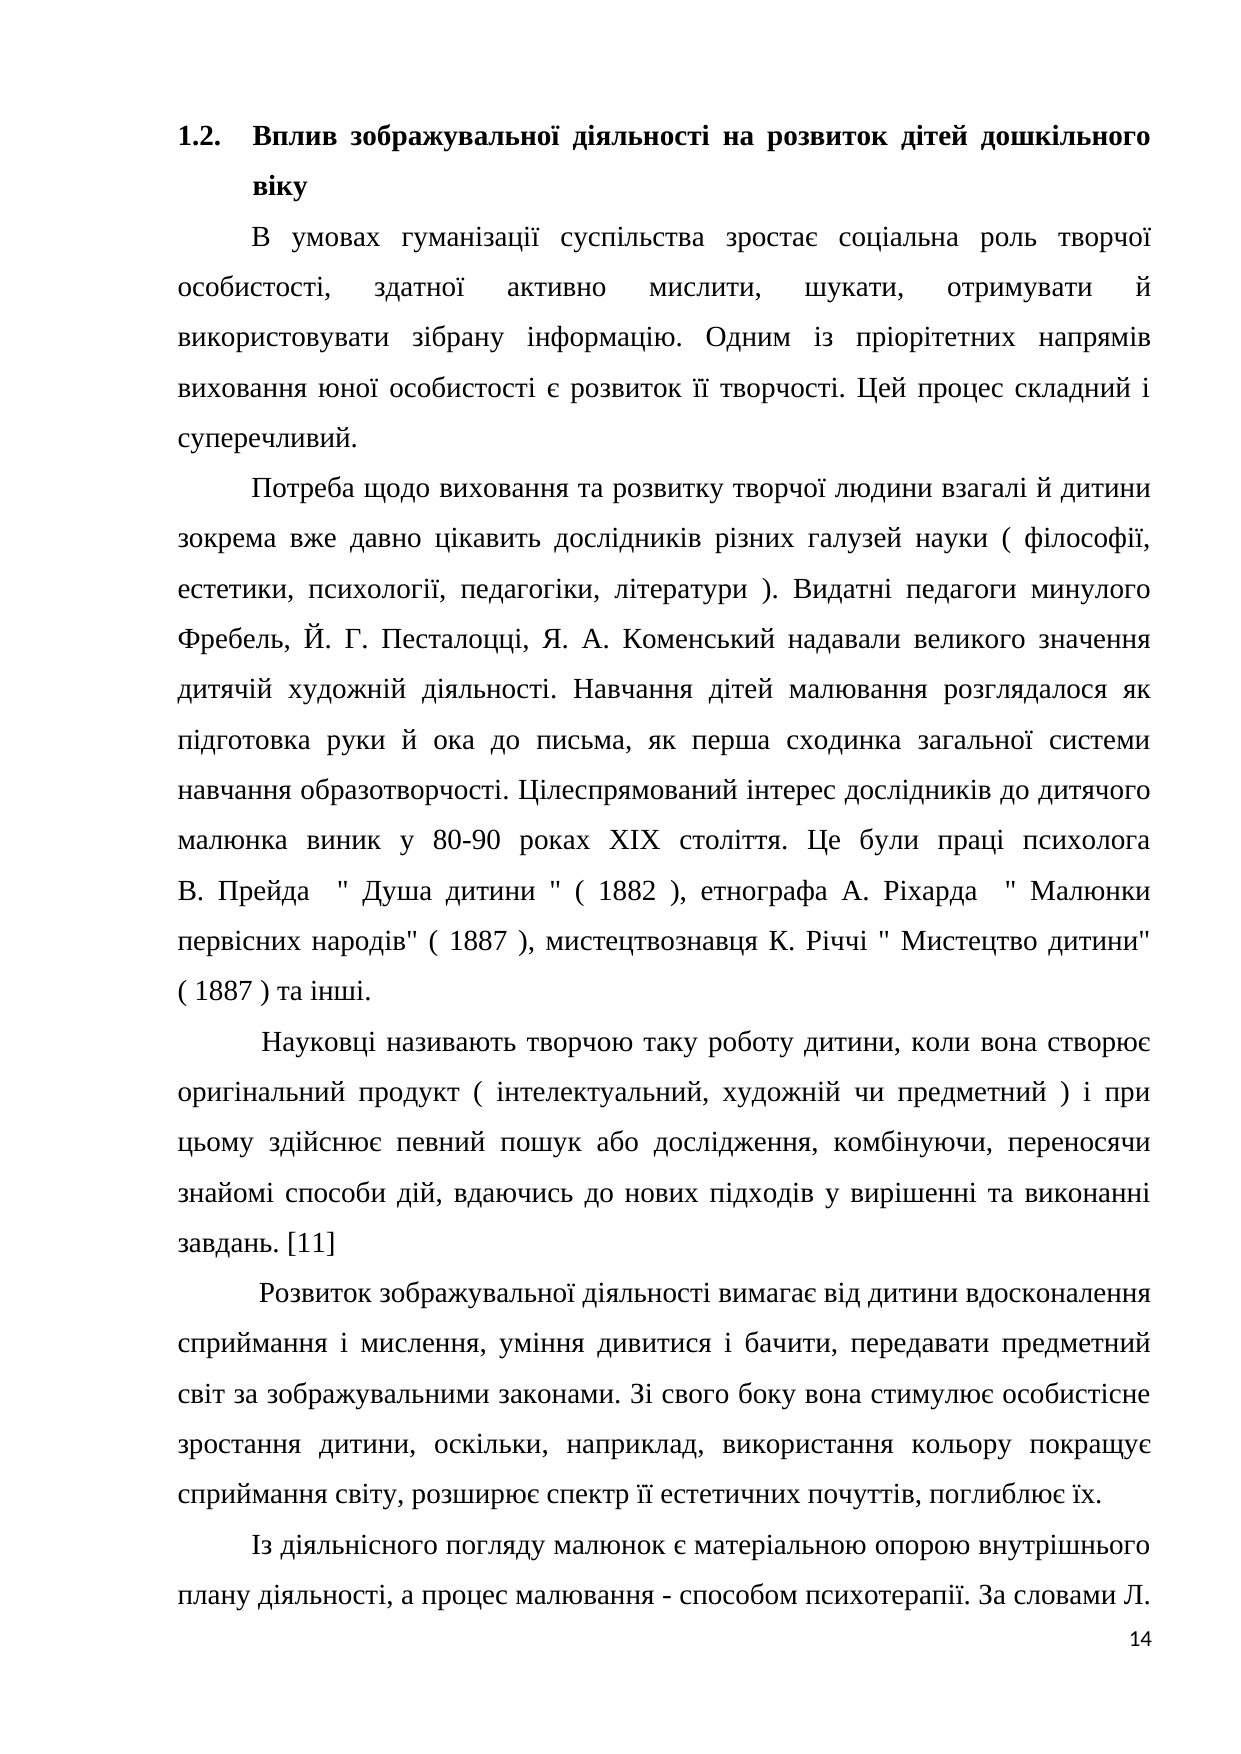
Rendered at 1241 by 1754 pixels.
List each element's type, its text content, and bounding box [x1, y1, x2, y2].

text В умовах гуманізації суспільства зростає соціальна роль творчої особистості, здатної активно мислити, шукати, отримувати й використовувати зібрану інформацію. Одним із пріорітетних напрямів виховання юної особистості є розвиток її творчості. Цей процес складний і суперечливий. [177, 219, 1152, 453]
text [177, 1527, 1152, 1611]
list Вплив зображувальної діяльності на розвиток дітей дошкільного віку [177, 118, 1152, 202]
text Науковці називають творчою таку роботу дитини, коли вона створює оригінальний продукт ( інтелектуальний, художній чи предметний ) і при цьому здійснює певний пошук або дослідження, комбінуючи, переносячи знайомі способи дій, вдаючись до нових підходів у вирішенні та виконанні завдань. [11] [177, 1024, 1152, 1258]
text Розвиток зображувальної діяльності вимагає від дитини вдосконалення сприймання і мислення, уміння дивитися і бачити, передавати предметний світ за зображувальними законами. Зі свого боку вона стимулює особистісне зростання дитини, оскільки, наприклад, використання кольору покращує сприймання світу, розширює спектр її естетичних почуттів, поглиблює їх. [177, 1275, 1152, 1510]
text Потреба щодо виховання та розвитку творчої людини взагалі й дитини зокрема вже давно цікавить дослідників різних галузей науки ( філософії, естетики, психології, педагогіки, літератури ). Видатні педагоги минулого Фребель, Й. Г. Песталоцці, Я. А. Коменський надавали великого значення дитячій художній діяльності. Навчання дітей малювання розглядалося як підготовка руки й ока до письма, як перша сходинка загальної системи навчання образотворчості. Цілеспрямований інтерес дослідників до дитячого малюнка виник у 80-90 роках XIX століття. Це були праці психолога В. Прейда " Душа дитини " ( 1882 ), етнографа А. Ріхарда " Малюнки первісних народів" ( 1887 ), мистецтвознавця К. Річчі " Мистецтво дитини" ( 1887 ) та інші. [177, 470, 1152, 1007]
